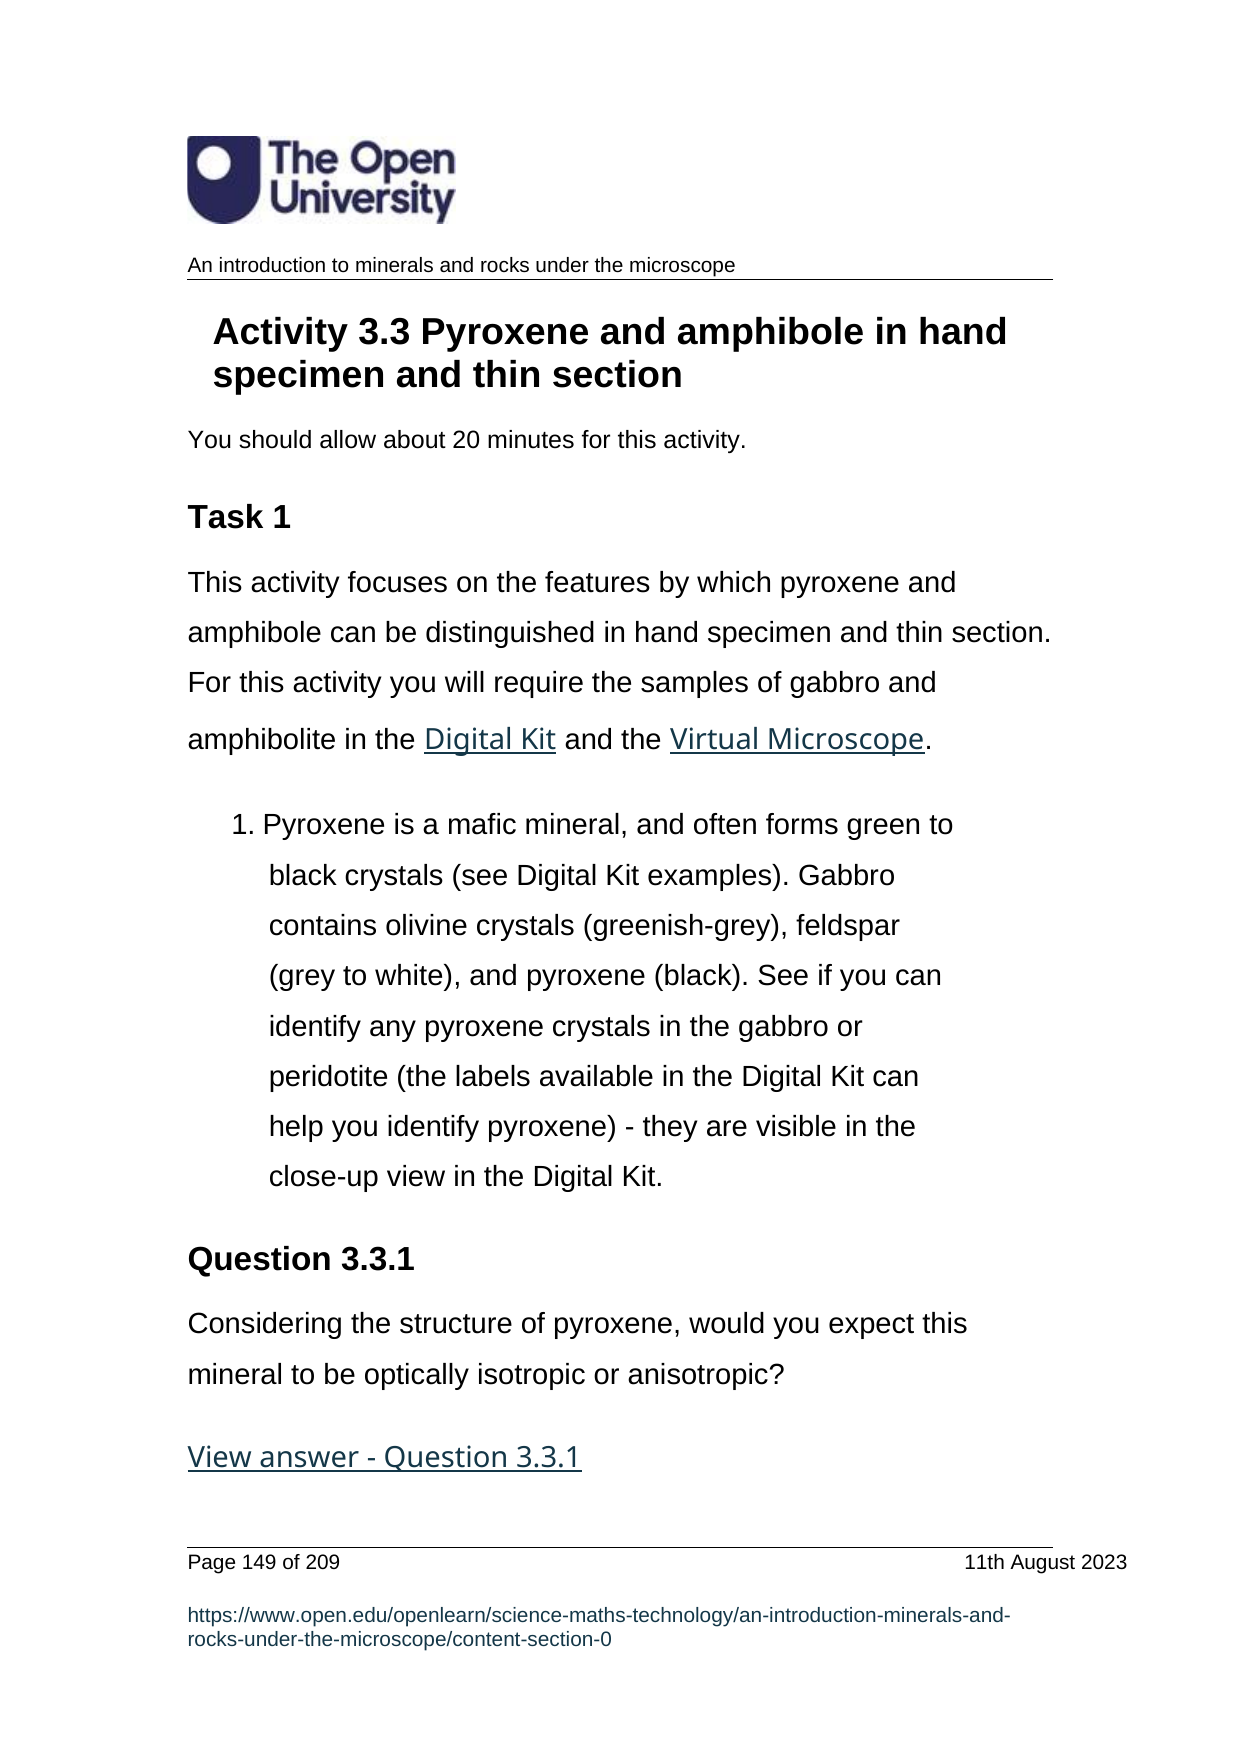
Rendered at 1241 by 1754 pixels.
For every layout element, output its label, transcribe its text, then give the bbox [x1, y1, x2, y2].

list Pyroxene is a mafic mineral, and often forms green to black crystals (see Digital Kit examples). Gabbro contains olivine crystals (greenish-grey), feldspar (grey to white), and pyroxene (black). See if you can identify any pyroxene crystals in the gabbro or peridotite (the labels available in the Digital Kit can help you identify pyroxene) - they are visible in the close-up view in the Digital Kit. [231, 807, 972, 1193]
text Task 1 [187, 497, 1053, 536]
picture [187, 136, 456, 224]
text View answer - Question 3.3.1 [187, 1436, 1053, 1476]
text This activity focuses on the features by which pyroxene and amphibole can be distinguished in hand specimen and thin section. For this activity you will require the samples of gabbro and amphibolite in the Digital Kit and the Virtual Microscope. [187, 565, 1053, 758]
text Question 3.3.1 [187, 1239, 1053, 1277]
text Considering the structure of pyroxene, would you expect this mineral to be optically isotropic or anisotropic? [187, 1307, 1053, 1390]
text You should allow about 20 minutes for this activity. [187, 425, 1053, 453]
text Activity 3.3 Pyroxene and amphibole in hand specimen and thin section [212, 309, 1028, 396]
